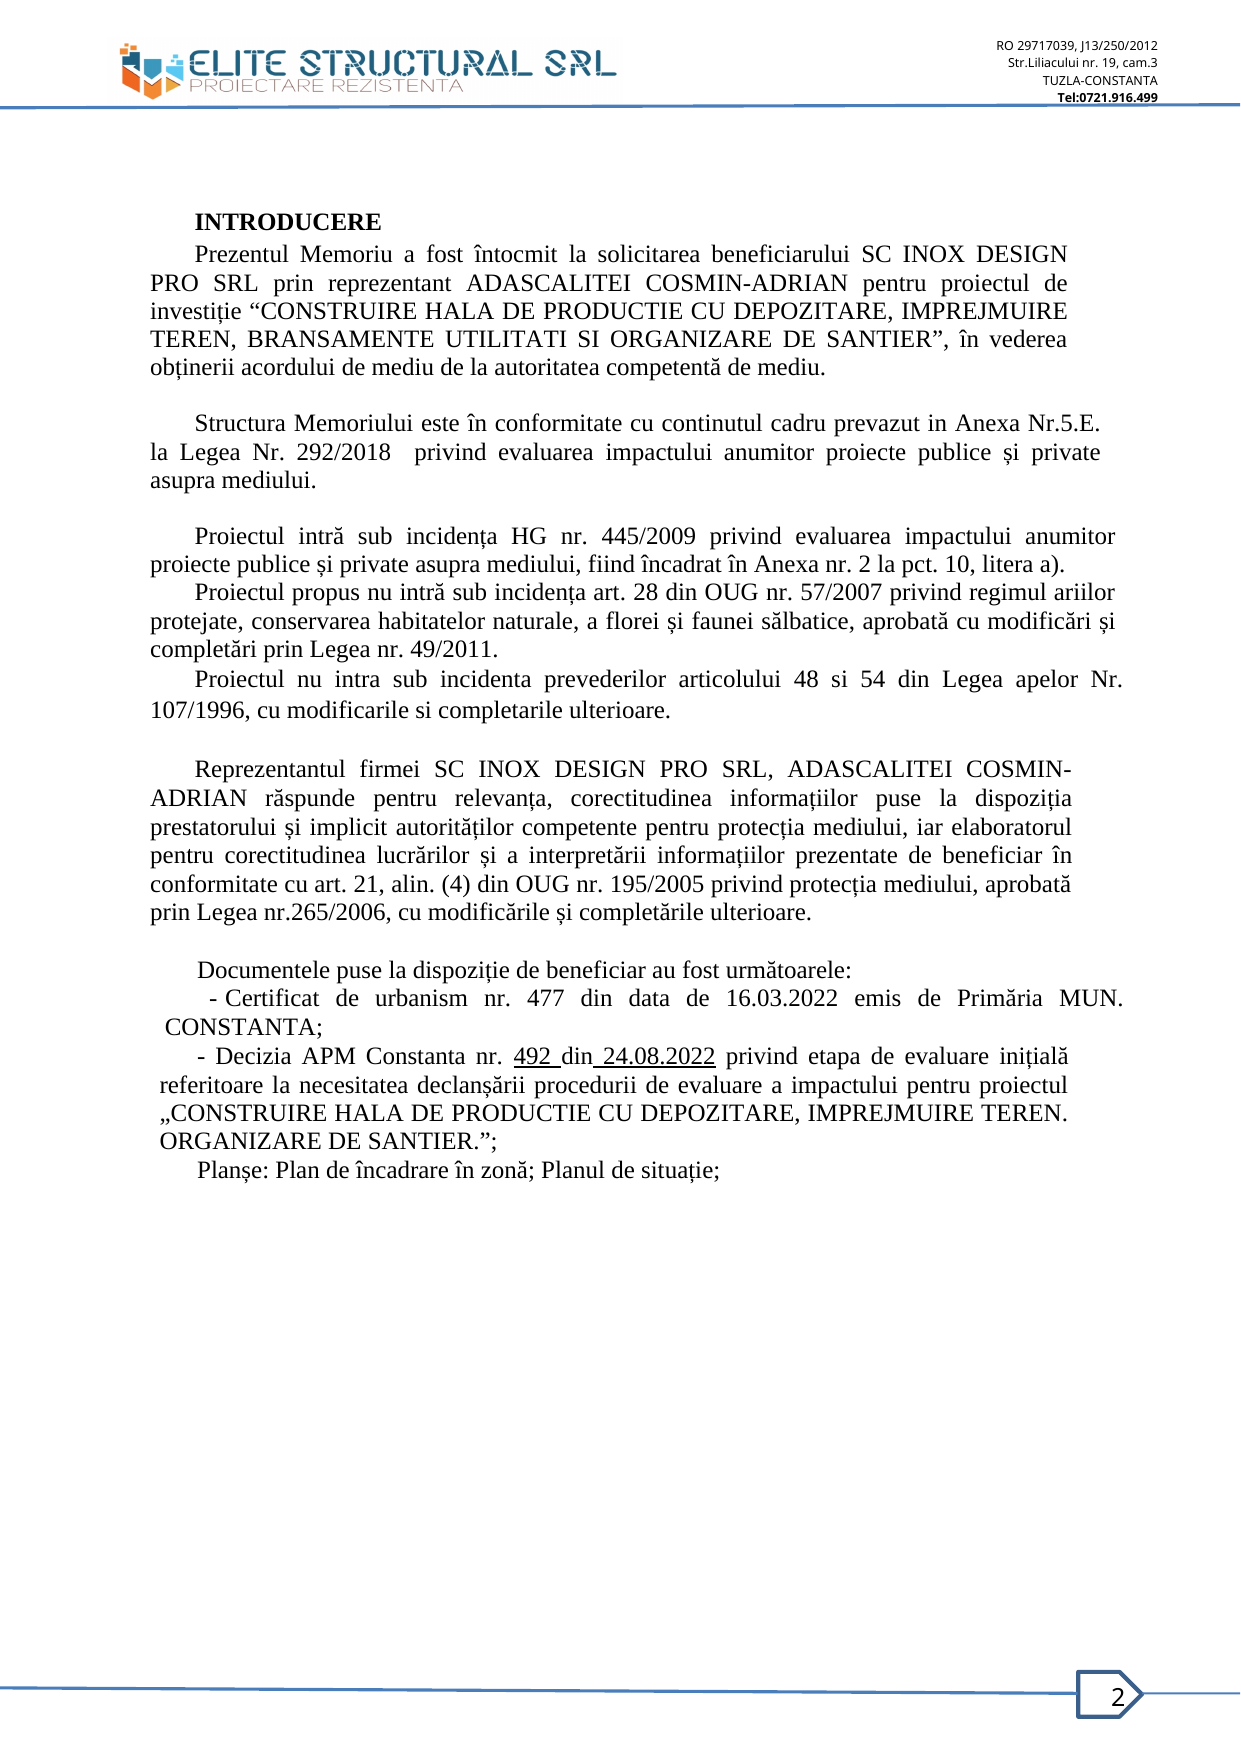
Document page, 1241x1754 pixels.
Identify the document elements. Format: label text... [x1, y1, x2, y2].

text Reprezentantul firmei SC INOX DESIGN PRO SRL, ADASCALITEI COSMIN-ADRIAN răspunde pentru relevanța, corectitudinea informațiilor puse la dispoziția prestatorului și implicit autorităților competente pentru protecția mediului, iar elaboratorul pentru corectitudinea lucrărilor și a interpretării informațiilor prezentate de beneficiar în conformitate cu art. 21, alin. (4) din OUG nr. 195/2005 privind protecția mediului, aprobată prin Legea nr.265/2006, cu modificările și completările ulterioare. [150, 755, 1073, 926]
text Planșe: Plan de încadrare în zonă; Planul de situație; [159, 1156, 1125, 1184]
text Proiectul nu intra sub incidenta prevederilor articolului 48 si 54 din Legea apelor Nr. 107/1996, cu modificarile si completarile ulterioare. [150, 663, 1125, 724]
list Certificat de urbanism nr. 477 din data de 16.03.2022 emis de Primăria MUN. CONSTANTA; [164, 984, 1125, 1041]
text Documentele puse la dispoziție de beneficiar au fost următoarele: [159, 955, 1125, 984]
text INTRODUCERE [150, 207, 1125, 236]
text - Decizia APM Constanta nr. 492 din 24.08.2022 privind etapa de evaluare inițială referitoare la necesitatea declanșării procedurii de evaluare a impactului pentru proiectul „CONSTRUIRE HALA DE PRODUCTIE CU DEPOZITARE, IMPREJMUIRE TEREN. ORGANIZARE DE SANTIER.”; [159, 1042, 1069, 1155]
text Prezentul Memoriu a fost întocmit la solicitarea beneficiarului SC INOX DESIGN PRO SRL prin reprezentant ADASCALITEI COSMIN-ADRIAN pentru proiectul de investiție “CONSTRUIRE HALA DE PRODUCTIE CU DEPOZITARE, IMPREJMUIRE TEREN, BRANSAMENTE UTILITATI SI ORGANIZARE DE SANTIER”, în vederea obținerii acordului de mediu de la autoritatea competentă de mediu. [150, 240, 1069, 381]
picture [106, 37, 623, 104]
text Proiectul intră sub incidența HG nr. 445/2009 privind evaluarea impactului anumitor proiecte publice și private asupra mediului, fiind încadrat în Anexa nr. 2 la pct. 10, litera a). [150, 522, 1117, 578]
text Structura Memoriului este în conformitate cu continutul cadru prevazut in Anexa Nr.5.E. la Legea Nr. 292/2018 privind evaluarea impactului anumitor proiecte publice și private asupra mediului. [150, 409, 1102, 494]
text Proiectul propus nu intră sub incidența art. 28 din OUG nr. 57/2007 privind regimul ariilor protejate, conservarea habitatelor naturale, a florei și faunei sălbatice, aprobată cu modificări și completări prin Legea nr. 49/2011. [150, 578, 1117, 663]
